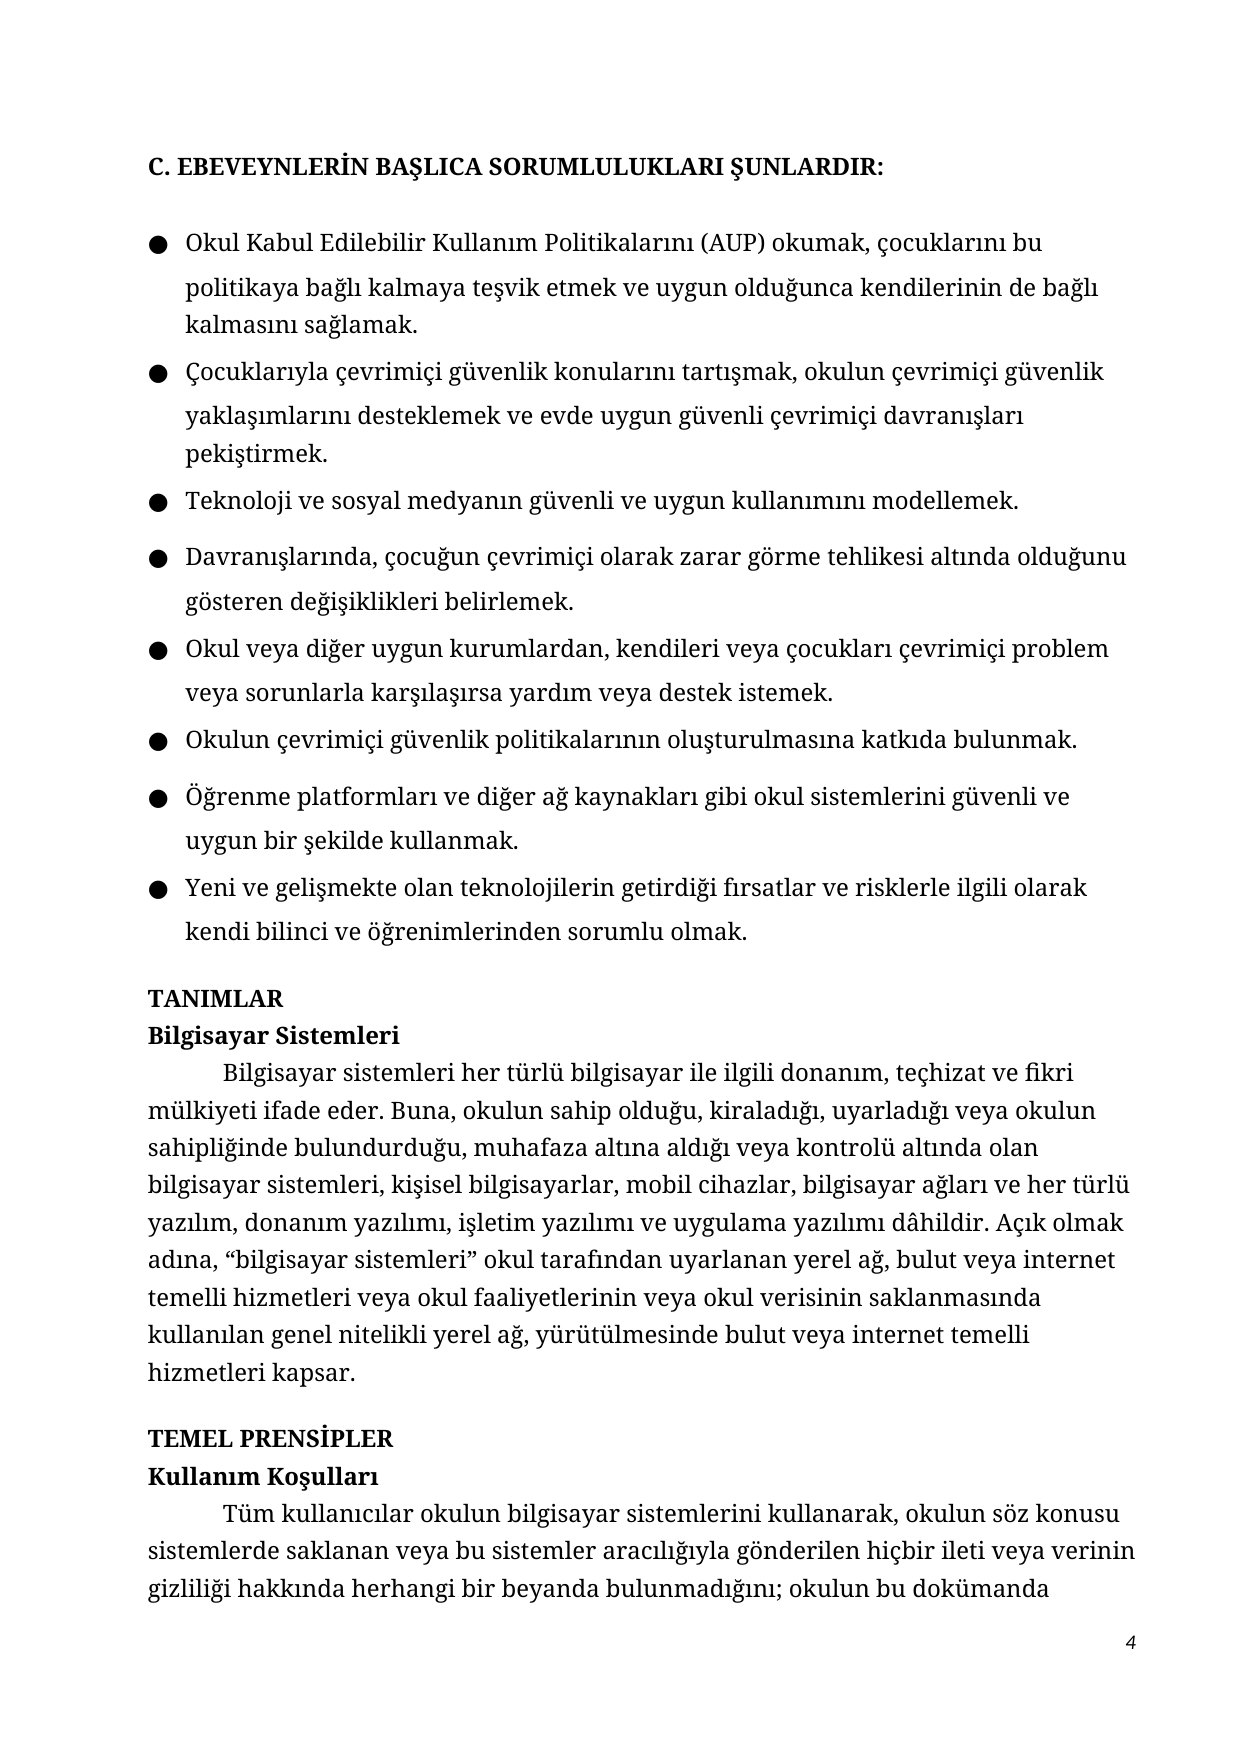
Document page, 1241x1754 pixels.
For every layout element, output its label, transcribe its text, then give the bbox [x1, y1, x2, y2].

text Kullanım Koşulları [148, 1459, 1138, 1492]
list Okul veya diğer uygun kurumlardan, kendileri veya çocukları çevrimiçi problem veya sorunlarla karşılaşırsa yardım veya destek istemek. [148, 622, 1138, 708]
list Davranışlarında, çocuğun çevrimiçi olarak zarar görme tehlikesi altında olduğunu gösteren değişiklikleri belirlemek. [148, 530, 1138, 617]
text TEMEL PRENSİPLER [148, 1422, 1138, 1454]
list Teknoloji ve sosyal medyanın güvenli ve uygun kullanımını modellemek. [148, 474, 1138, 523]
list Çocuklarıyla çevrimiçi güvenlik konularını tartışmak, okulun çevrimiçi güvenlik yaklaşımlarını desteklemek ve evde uygun güvenli çevrimiçi davranışları pekiştirmek. [148, 345, 1138, 469]
list Öğrenme platformları ve diğer ağ kaynakları gibi okul sistemlerini güvenli ve uygun bir şekilde kullanmak. [148, 769, 1138, 856]
text Bilgisayar sistemleri her türlü bilgisayar ile ilgili donanım, teçhizat ve fikri mülkiyeti ifade eder. Buna, okulun sahip olduğu, kiraladığı, uyarladığı veya okulun sahipliğinde bulundurduğu, muhafaza altına aldığı veya kontrolü altında olan bilgisayar sistemleri, kişisel bilgisayarlar, mobil cihazlar, bilgisayar ağları ve her türlü yazılım, donanım yazılımı, işletim yazılımı ve uygulama yazılımı dâhildir. Açık olmak adına, “bilgisayar sistemleri” okul tarafından uyarlanan yerel ağ, bulut veya internet temelli hizmetleri veya okul faaliyetlerinin veya okul verisinin saklanmasında kullanılan genel nitelikli yerel ağ, yürütülmesinde bulut veya internet temelli hizmetleri kapsar. [148, 1056, 1138, 1388]
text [148, 1497, 1138, 1604]
text TANIMLAR [148, 981, 1138, 1014]
list Yeni ve gelişmekte olan teknolojilerin getirdiği fırsatlar ve risklerle ilgili olarak kendi bilinci ve öğrenimlerinden sorumlu olmak. [148, 861, 1138, 947]
text C. EBEVEYNLERİN BAŞLICA SORUMLULUKLARI ŞUNLARDIR: [148, 150, 1138, 182]
list Okulun çevrimiçi güvenlik politikalarının oluşturulmasına katkıda bulunmak. [148, 713, 1138, 762]
text Bilgisayar Sistemleri [148, 1019, 1138, 1051]
list Okul Kabul Edilebilir Kullanım Politikalarını (AUP) okumak, çocuklarını bu politikaya bağlı kalmaya teşvik etmek ve uygun olduğunca kendilerinin de bağlı kalmasını sağlamak. [148, 216, 1138, 340]
